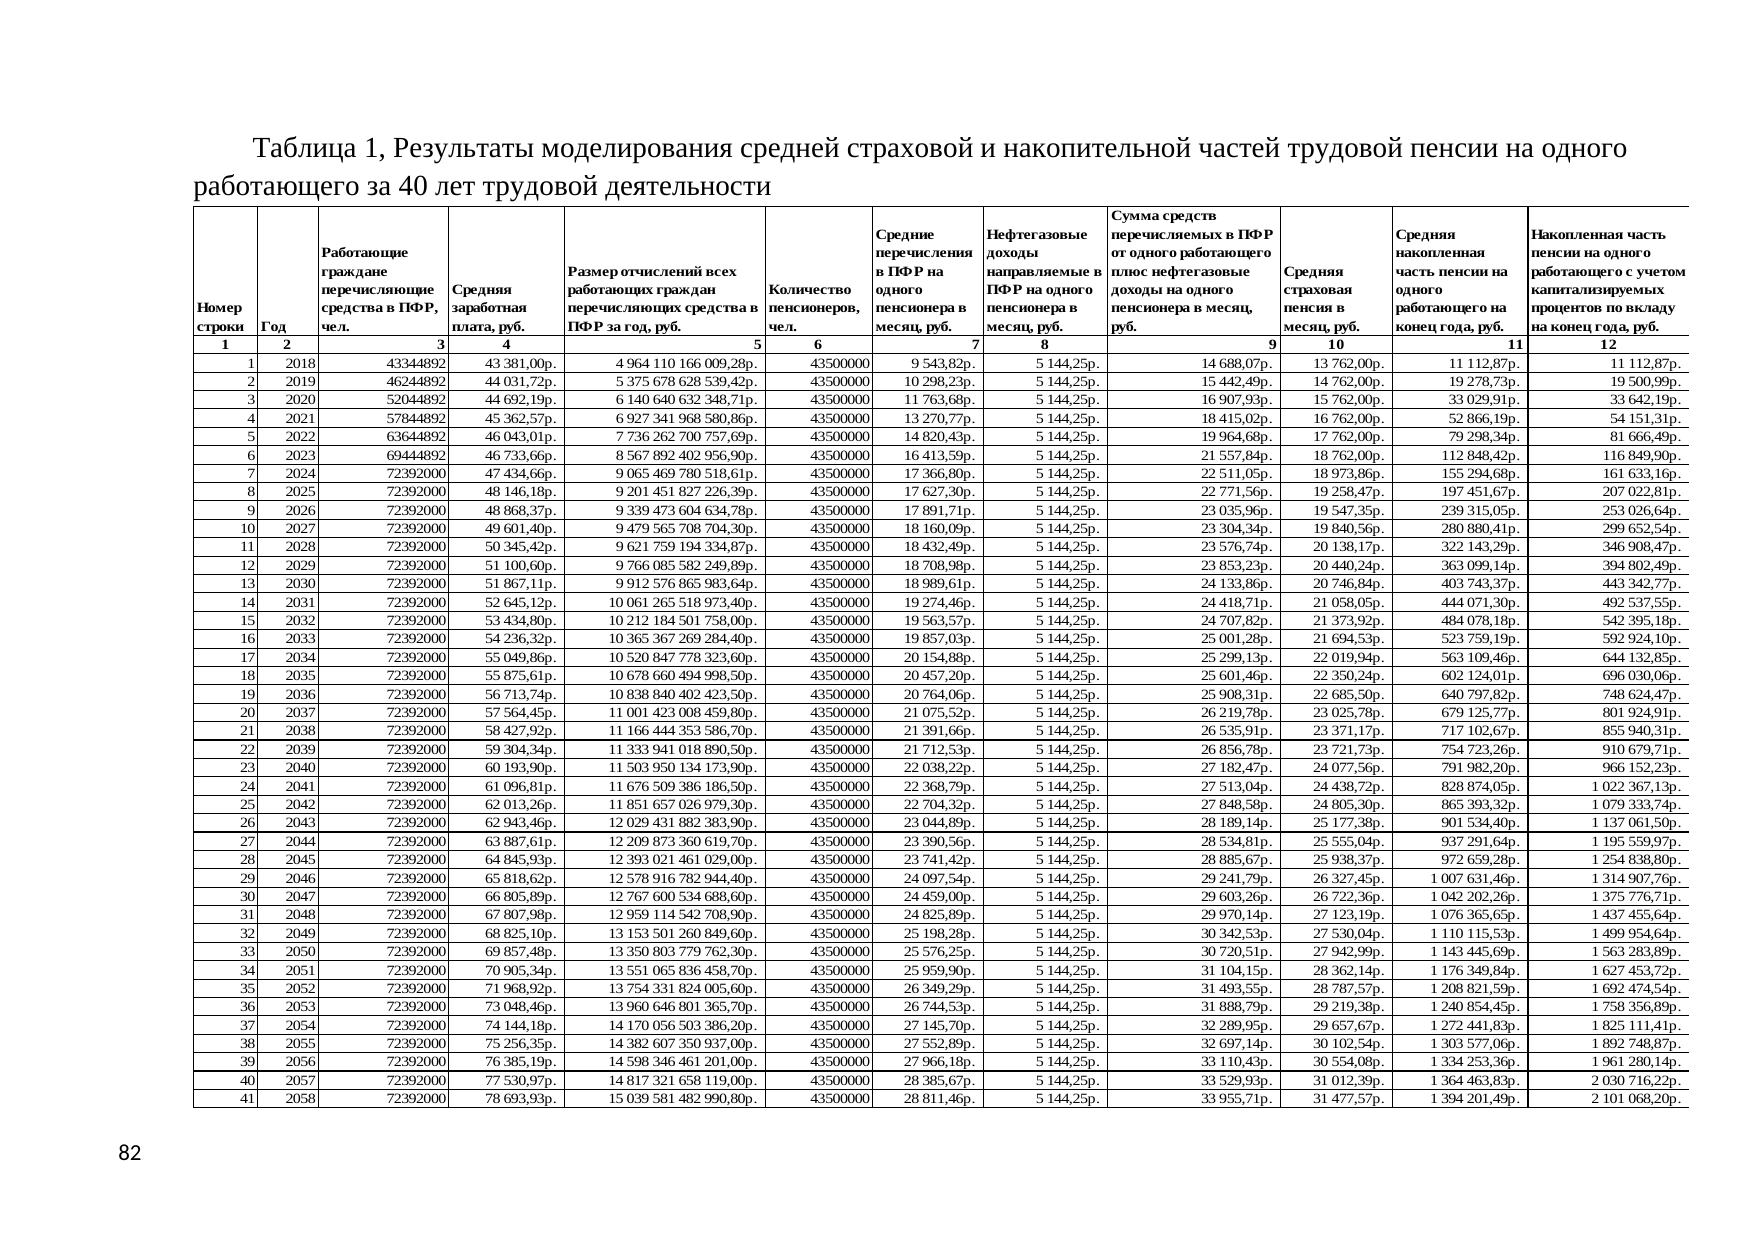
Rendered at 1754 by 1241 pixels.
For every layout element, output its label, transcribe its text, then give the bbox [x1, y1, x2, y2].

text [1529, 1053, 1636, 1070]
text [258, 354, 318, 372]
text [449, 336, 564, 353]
text Таблица 1, Результаты моделирования средней страховой и накопительной частей трудовой пенсии на одного работающего за 40 лет трудовой деятельности [766, 207, 872, 335]
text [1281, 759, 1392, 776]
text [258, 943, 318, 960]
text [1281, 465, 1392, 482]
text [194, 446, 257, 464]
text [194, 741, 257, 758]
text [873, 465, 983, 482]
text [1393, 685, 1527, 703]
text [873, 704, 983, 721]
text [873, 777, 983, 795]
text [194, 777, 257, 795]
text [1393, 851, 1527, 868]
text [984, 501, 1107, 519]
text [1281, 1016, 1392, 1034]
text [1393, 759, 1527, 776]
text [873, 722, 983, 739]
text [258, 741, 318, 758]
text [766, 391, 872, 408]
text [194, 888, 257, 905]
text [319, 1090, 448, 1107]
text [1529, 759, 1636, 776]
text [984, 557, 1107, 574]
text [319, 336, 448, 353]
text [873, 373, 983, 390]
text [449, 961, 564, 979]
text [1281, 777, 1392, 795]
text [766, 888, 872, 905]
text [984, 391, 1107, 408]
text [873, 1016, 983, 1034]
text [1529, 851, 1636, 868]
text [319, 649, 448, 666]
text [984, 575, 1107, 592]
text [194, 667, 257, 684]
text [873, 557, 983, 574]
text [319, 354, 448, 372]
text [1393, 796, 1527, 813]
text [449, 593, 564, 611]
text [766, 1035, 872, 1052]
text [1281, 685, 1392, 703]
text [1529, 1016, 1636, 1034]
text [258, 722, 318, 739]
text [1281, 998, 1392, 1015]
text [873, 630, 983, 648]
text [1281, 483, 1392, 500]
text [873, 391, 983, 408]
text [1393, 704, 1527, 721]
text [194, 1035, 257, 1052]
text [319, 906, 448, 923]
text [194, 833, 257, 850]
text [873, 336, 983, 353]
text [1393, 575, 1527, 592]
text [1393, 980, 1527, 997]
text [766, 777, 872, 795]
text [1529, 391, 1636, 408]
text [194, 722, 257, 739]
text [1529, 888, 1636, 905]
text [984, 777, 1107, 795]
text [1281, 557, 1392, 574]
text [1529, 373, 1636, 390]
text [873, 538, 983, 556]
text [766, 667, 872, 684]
text Таблица 1, Результаты моделирования средней страховой и накопительной частей трудовой пенсии на одного работающего за 40 лет трудовой деятельности [1393, 207, 1527, 335]
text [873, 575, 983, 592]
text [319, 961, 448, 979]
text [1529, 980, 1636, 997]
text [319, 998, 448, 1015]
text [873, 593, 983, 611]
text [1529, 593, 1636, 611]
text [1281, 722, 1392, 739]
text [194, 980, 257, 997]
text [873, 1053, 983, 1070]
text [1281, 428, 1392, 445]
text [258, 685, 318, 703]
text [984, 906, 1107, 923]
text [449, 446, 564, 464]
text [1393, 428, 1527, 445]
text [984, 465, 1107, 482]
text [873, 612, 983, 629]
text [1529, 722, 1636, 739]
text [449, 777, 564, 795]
text Таблица 1, Результаты моделирования средней страховой и накопительной частей трудовой пенсии на одного работающего за 40 лет трудовой деятельности [984, 207, 1107, 335]
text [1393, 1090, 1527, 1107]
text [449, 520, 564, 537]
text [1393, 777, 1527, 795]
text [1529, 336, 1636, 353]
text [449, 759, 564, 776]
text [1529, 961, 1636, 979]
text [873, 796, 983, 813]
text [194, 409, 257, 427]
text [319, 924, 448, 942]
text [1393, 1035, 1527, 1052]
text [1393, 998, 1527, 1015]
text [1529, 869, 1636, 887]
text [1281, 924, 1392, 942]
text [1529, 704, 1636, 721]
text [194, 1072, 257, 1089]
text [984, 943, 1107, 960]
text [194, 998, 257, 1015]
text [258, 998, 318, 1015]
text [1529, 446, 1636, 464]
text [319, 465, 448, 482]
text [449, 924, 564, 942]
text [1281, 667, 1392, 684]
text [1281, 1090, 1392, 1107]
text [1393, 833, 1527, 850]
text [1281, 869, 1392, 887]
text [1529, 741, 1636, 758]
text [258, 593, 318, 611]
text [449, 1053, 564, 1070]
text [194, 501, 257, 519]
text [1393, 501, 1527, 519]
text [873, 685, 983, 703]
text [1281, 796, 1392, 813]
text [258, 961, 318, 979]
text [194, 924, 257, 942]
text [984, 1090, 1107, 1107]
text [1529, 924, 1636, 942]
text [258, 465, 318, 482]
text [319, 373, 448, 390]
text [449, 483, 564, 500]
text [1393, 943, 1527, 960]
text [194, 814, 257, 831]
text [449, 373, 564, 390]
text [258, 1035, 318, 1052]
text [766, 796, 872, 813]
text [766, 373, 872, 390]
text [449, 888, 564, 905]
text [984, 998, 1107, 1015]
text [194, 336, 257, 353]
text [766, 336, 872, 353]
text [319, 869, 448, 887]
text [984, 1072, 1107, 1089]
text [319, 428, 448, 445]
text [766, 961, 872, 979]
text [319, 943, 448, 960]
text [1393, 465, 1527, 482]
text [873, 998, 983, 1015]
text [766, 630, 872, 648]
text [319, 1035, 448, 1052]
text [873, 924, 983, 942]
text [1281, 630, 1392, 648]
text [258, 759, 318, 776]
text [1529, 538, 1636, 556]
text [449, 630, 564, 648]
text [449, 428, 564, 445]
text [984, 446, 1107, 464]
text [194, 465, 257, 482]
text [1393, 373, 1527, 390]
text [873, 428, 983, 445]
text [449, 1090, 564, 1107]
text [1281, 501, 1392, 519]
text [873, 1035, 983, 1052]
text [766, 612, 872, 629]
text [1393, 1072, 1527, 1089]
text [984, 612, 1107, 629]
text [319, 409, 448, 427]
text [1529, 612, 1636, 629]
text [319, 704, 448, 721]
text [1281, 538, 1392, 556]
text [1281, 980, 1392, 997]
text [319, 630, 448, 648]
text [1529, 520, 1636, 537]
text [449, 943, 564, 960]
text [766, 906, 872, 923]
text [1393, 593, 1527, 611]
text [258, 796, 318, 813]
text Таблица 1, Результаты моделирования средней страховой и накопительной частей трудовой пенсии на одного работающего за 40 лет трудовой деятельности [1281, 207, 1392, 335]
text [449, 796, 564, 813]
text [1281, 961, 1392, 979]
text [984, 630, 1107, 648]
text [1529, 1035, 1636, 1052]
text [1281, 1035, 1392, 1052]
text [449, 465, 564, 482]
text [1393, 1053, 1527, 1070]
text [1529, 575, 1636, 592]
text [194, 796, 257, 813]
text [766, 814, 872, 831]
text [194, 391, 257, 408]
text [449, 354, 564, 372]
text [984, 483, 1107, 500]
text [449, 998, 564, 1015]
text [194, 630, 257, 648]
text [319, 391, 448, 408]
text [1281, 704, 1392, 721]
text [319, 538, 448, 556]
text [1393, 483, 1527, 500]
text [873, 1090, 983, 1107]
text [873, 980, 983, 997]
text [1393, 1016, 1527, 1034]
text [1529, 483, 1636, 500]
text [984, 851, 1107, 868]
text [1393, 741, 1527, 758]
text Таблица 1, Результаты моделирования средней страховой и накопительной частей трудовой пенсии на одного работающего за 40 лет трудовой деятельности [1108, 207, 1280, 335]
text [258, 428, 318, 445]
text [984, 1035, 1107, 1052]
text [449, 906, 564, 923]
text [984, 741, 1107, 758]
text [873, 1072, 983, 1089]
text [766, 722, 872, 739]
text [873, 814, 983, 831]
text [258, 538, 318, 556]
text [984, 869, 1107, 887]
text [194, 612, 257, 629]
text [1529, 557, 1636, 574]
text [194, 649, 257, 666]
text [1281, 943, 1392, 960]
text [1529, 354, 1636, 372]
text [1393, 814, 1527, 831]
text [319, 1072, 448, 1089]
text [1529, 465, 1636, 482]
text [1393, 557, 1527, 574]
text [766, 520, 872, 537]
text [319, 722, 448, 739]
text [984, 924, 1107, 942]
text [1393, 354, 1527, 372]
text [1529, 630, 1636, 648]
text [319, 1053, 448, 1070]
text Таблица 1, Результаты моделирования средней страховой и накопительной частей трудовой пенсии на одного работающего за 40 лет трудовой деятельности [873, 207, 983, 335]
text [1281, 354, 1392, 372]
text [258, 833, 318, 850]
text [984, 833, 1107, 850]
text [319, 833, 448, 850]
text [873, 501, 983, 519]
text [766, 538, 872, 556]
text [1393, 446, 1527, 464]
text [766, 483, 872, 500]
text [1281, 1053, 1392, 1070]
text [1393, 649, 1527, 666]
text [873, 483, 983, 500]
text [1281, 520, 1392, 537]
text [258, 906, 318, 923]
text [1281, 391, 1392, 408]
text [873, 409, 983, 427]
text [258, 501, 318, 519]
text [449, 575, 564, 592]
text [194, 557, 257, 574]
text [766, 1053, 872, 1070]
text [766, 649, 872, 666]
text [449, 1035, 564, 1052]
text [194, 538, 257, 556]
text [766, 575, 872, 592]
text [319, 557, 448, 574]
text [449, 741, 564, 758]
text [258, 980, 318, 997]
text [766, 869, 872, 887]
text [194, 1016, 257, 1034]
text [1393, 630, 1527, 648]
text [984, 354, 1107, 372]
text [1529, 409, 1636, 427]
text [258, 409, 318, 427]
text Таблица 1, Результаты моделирования средней страховой и накопительной частей трудовой пенсии на одного работающего за 40 лет трудовой деятельности [193, 130, 1636, 206]
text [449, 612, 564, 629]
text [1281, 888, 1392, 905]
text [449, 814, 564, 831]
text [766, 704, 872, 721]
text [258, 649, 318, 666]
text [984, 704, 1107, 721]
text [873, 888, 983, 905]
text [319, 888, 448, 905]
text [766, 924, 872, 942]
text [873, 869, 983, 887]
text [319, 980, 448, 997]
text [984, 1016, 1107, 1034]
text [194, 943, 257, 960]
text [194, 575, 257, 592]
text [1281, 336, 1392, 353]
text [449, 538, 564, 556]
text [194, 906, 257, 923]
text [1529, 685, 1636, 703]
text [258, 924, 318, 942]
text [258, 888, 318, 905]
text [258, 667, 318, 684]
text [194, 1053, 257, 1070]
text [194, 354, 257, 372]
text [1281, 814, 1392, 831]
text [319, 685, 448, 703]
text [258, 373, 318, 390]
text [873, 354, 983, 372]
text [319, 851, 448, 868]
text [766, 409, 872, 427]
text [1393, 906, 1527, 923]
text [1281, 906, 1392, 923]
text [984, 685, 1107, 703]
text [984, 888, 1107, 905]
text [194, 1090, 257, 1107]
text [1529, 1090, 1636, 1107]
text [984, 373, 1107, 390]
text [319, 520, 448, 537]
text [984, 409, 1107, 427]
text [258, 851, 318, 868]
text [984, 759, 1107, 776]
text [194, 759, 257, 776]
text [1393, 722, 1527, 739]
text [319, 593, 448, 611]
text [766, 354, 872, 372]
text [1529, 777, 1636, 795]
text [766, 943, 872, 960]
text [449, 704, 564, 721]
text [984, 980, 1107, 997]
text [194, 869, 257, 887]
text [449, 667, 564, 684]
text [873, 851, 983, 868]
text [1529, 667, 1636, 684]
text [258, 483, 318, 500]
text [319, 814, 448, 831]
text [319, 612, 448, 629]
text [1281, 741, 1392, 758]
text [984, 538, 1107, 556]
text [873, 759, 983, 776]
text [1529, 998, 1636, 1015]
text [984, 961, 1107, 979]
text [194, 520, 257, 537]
text Таблица 1, Результаты моделирования средней страховой и накопительной частей трудовой пенсии на одного работающего за 40 лет трудовой деятельности [319, 207, 448, 335]
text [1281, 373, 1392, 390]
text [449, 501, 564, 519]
text Таблица 1, Результаты моделирования средней страховой и накопительной частей трудовой пенсии на одного работающего за 40 лет трудовой деятельности [565, 207, 765, 335]
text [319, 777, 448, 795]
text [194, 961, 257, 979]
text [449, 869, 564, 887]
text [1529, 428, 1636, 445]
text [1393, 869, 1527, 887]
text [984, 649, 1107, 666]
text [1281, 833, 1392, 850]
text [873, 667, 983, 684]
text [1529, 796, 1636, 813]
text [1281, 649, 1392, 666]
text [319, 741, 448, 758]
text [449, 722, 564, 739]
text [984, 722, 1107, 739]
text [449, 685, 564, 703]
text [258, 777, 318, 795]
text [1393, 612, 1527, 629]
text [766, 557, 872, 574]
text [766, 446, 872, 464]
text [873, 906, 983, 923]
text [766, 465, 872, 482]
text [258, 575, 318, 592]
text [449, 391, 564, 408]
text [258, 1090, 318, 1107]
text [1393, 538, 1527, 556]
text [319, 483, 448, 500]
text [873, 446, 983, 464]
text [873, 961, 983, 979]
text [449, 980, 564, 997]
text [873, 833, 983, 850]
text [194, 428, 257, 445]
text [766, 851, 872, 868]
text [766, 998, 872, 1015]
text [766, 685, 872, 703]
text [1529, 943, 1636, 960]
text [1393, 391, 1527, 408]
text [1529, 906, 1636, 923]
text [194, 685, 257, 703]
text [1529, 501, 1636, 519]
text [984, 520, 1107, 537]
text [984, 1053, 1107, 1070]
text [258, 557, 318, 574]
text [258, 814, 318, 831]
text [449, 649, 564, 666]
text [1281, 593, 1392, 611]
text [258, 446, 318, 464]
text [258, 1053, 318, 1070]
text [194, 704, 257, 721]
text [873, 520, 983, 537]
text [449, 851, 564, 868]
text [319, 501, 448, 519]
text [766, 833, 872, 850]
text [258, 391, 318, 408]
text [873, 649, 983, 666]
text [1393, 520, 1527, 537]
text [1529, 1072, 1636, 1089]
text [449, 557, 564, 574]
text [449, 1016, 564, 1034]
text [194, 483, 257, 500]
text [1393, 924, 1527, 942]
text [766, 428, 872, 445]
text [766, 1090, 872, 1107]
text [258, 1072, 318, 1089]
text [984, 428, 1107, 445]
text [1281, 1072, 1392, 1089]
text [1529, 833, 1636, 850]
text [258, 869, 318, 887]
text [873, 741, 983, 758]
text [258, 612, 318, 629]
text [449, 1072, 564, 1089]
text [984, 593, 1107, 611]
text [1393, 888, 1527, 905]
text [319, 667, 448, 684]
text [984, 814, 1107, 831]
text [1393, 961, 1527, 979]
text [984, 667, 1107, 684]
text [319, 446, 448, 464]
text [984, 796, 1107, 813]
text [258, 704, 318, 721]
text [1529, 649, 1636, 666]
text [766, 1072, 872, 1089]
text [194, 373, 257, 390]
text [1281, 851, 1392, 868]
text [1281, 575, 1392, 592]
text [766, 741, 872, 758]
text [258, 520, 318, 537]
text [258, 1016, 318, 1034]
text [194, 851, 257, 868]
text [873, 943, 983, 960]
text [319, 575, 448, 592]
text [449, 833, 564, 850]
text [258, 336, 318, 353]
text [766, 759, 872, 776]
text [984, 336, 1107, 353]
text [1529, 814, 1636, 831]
text Таблица 1, Результаты моделирования средней страховой и накопительной частей трудовой пенсии на одного работающего за 40 лет трудовой деятельности [449, 207, 564, 335]
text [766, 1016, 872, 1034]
text Таблица 1, Результаты моделирования средней страховой и накопительной частей трудовой пенсии на одного работающего за 40 лет трудовой деятельности [1529, 207, 1636, 335]
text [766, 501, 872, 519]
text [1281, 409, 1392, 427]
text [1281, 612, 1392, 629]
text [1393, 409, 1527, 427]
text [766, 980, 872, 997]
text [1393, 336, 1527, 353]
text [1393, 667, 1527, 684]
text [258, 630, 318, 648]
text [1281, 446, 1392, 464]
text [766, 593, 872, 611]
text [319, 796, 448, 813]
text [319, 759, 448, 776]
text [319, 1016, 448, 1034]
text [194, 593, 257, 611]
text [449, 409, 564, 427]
